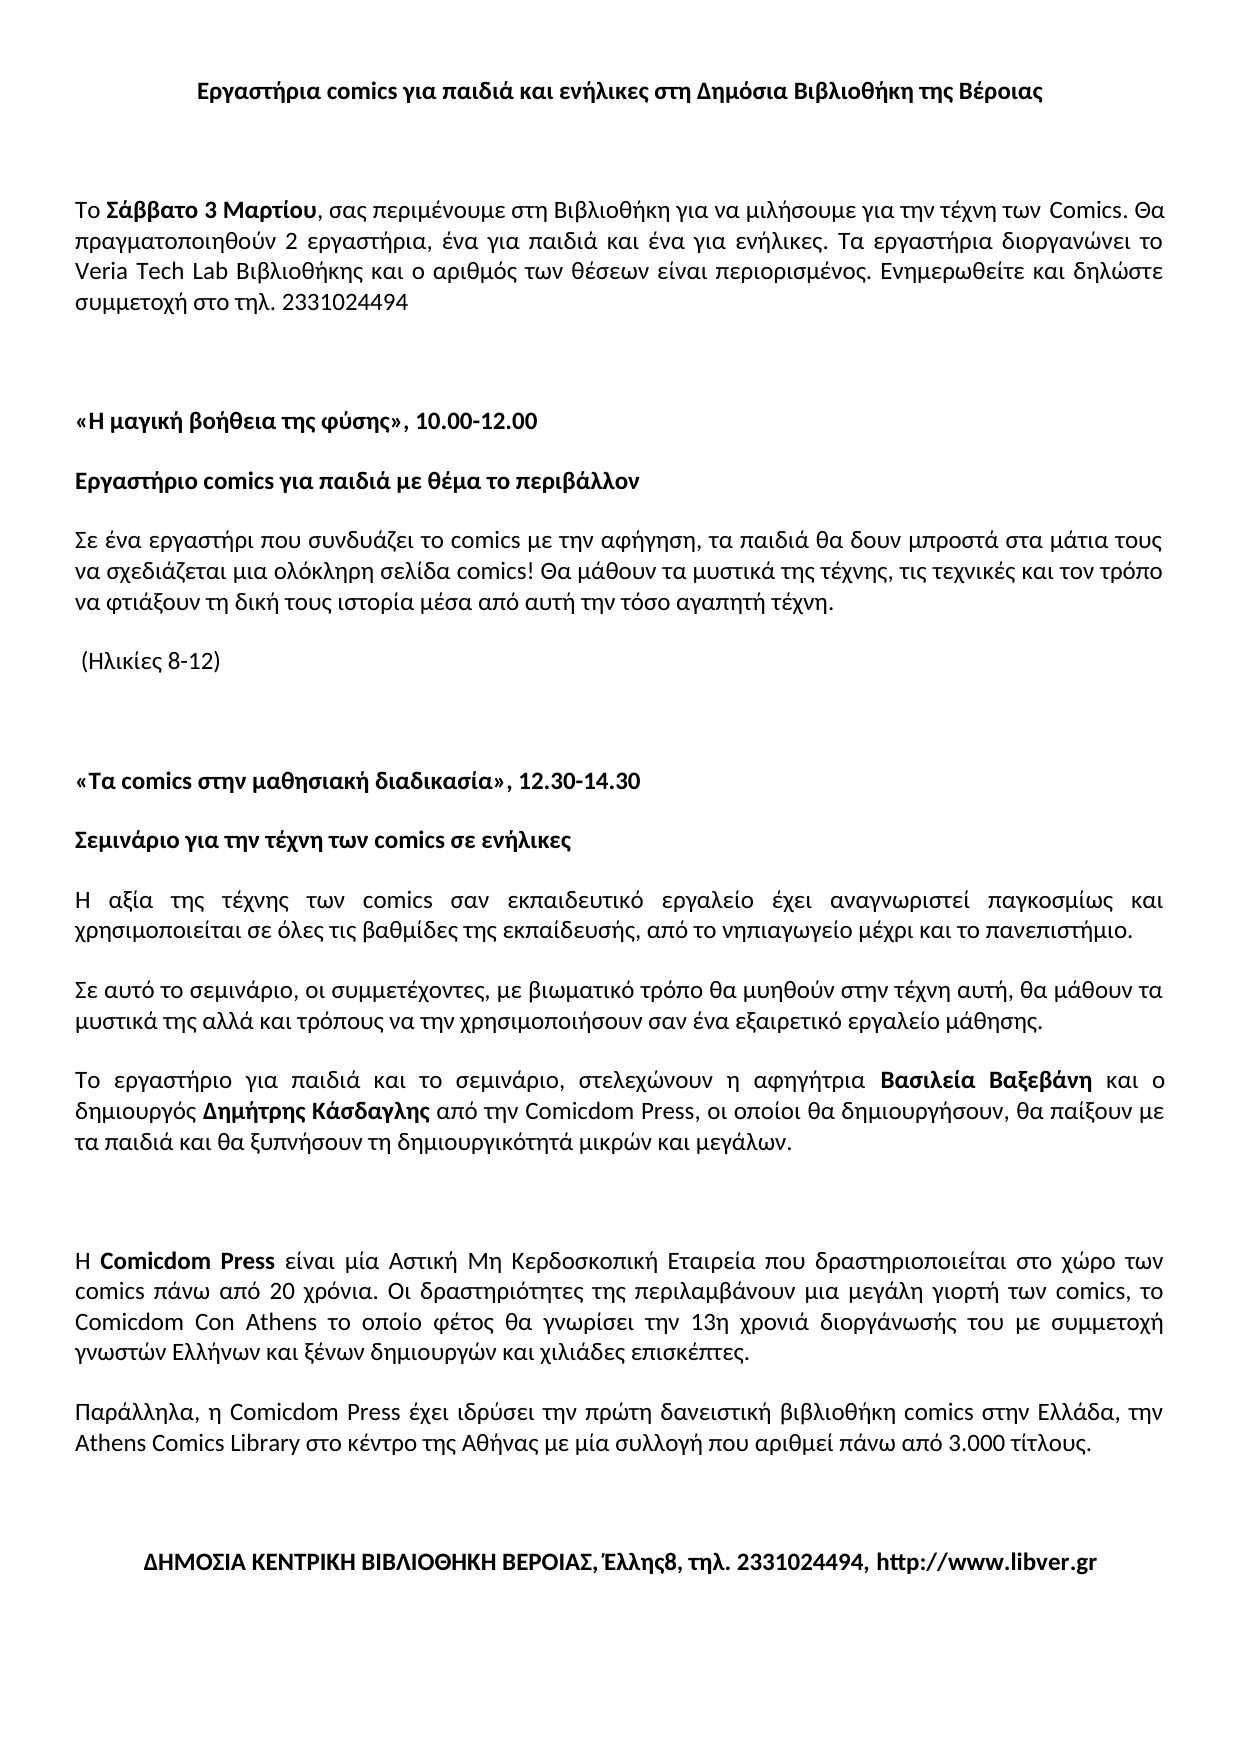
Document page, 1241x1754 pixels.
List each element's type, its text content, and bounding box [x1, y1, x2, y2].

text Σε ένα εργαστήρι που συνδυάζει το comics με την αφήγηση, τα παιδιά θα δουν μπροστά στα μάτια τους να σχεδιάζεται μια ολόκληρη σελίδα comics! Θα μάθουν τα μυστικά της τέχνης, τις τεχνικές και τον τρόπο να φτιάξουν τη δική τους ιστορία μέσα από αυτή την τόσο αγαπητή τέχνη. [75, 525, 1165, 616]
text «Η μαγική βοήθεια της φύσης», 10.00-12.00 [75, 405, 1165, 436]
text (Ηλικίες 8-12) [75, 645, 1165, 676]
text Παράλληλα, η Comicdom Press έχει ιδρύσει την πρώτη δανειστική βιβλιοθήκη comics στην Ελλάδα, την Athens Comics Library στο κέντρο της Αθήνας με μία συλλογή που αριθμεί πάνω από 3.000 τίτλους. [75, 1396, 1165, 1457]
text Η αξία της τέχνης των comics σαν εκπαιδευτικό εργαλείο έχει αναγνωριστεί παγκοσμίως και χρησιμοποιείται σε όλες τις βαθμίδες της εκπαίδευσής, από το νηπιαγωγείο μέχρι και το πανεπιστήμιο. [75, 884, 1165, 945]
text Το Σάββατο 3 Μαρτίου, σας περιμένουμε στη Βιβλιοθήκη για να μιλήσουμε για την τέχνη των Comics. Θα πραγματοποιηθούν 2 εργαστήρια, ένα για παιδιά και ένα για ενήλικες. Τα εργαστήρια διοργανώνει το Veria Tech Lab Βιβλιοθήκης και ο αριθμός των θέσεων είναι περιορισμένος. Ενημερωθείτε και δηλώστε συμμετοχή στο τηλ. 2331024494 [75, 194, 1165, 316]
text H Comicdom Press είναι μία Αστική Μη Κερδοσκοπική Εταιρεία που δραστηριοποιείται στο χώρο των comics πάνω από 20 χρόνια. Οι δραστηριότητες της περιλαμβάνουν μια μεγάλη γιορτή των comics, το Comicdom Con Athens το οποίο φέτος θα γνωρίσει την 13η χρονιά διοργάνωσής του με συμμετοχή γνωστών Ελλήνων και ξένων δημιουργών και χιλιάδες επισκέπτες. [75, 1245, 1165, 1367]
text «Τα comics στην μαθησιακή διαδικασία», 12.30-14.30 [75, 765, 1165, 795]
text Το εργαστήριο για παιδιά και το σεμινάριο, στελεχώνουν η αφηγήτρια Βασιλεία Βαξεβάνη και ο δημιουργός Δημήτρης Κάσδαγλης από την Comicdom Press, οι οποίοι θα δημιουργήσουν, θα παίξουν με τα παιδιά και θα ξυπνήσουν τη δημιουργικότητά μικρών και μεγάλων. [75, 1064, 1165, 1156]
text ΔΗΜΟΣΙΑ ΚΕΝΤΡΙΚΗ ΒΙΒΛΙΟΘΗΚΗ ΒΕΡΟΙΑΣ, Έλλης8, τηλ. 2331024494, http://www.libver.gr [75, 1546, 1165, 1577]
text Εργαστήριο comics για παιδιά με θέμα το περιβάλλον [75, 465, 1165, 496]
text Σεμινάριο για την τέχνη των comics σε ενήλικες [75, 824, 1165, 855]
text Εργαστήρια comics για παιδιά και ενήλικες στη Δημόσια Βιβλιοθήκη της Βέροιας [75, 75, 1165, 106]
text Σε αυτό το σεμινάριο, οι συμμετέχοντες, με βιωματικό τρόπο θα μυηθούν στην τέχνη αυτή, θα μάθουν τα μυστικά της αλλά και τρόπους να την χρησιμοποιήσουν σαν ένα εξαιρετικό εργαλείο μάθησης. [75, 974, 1165, 1035]
